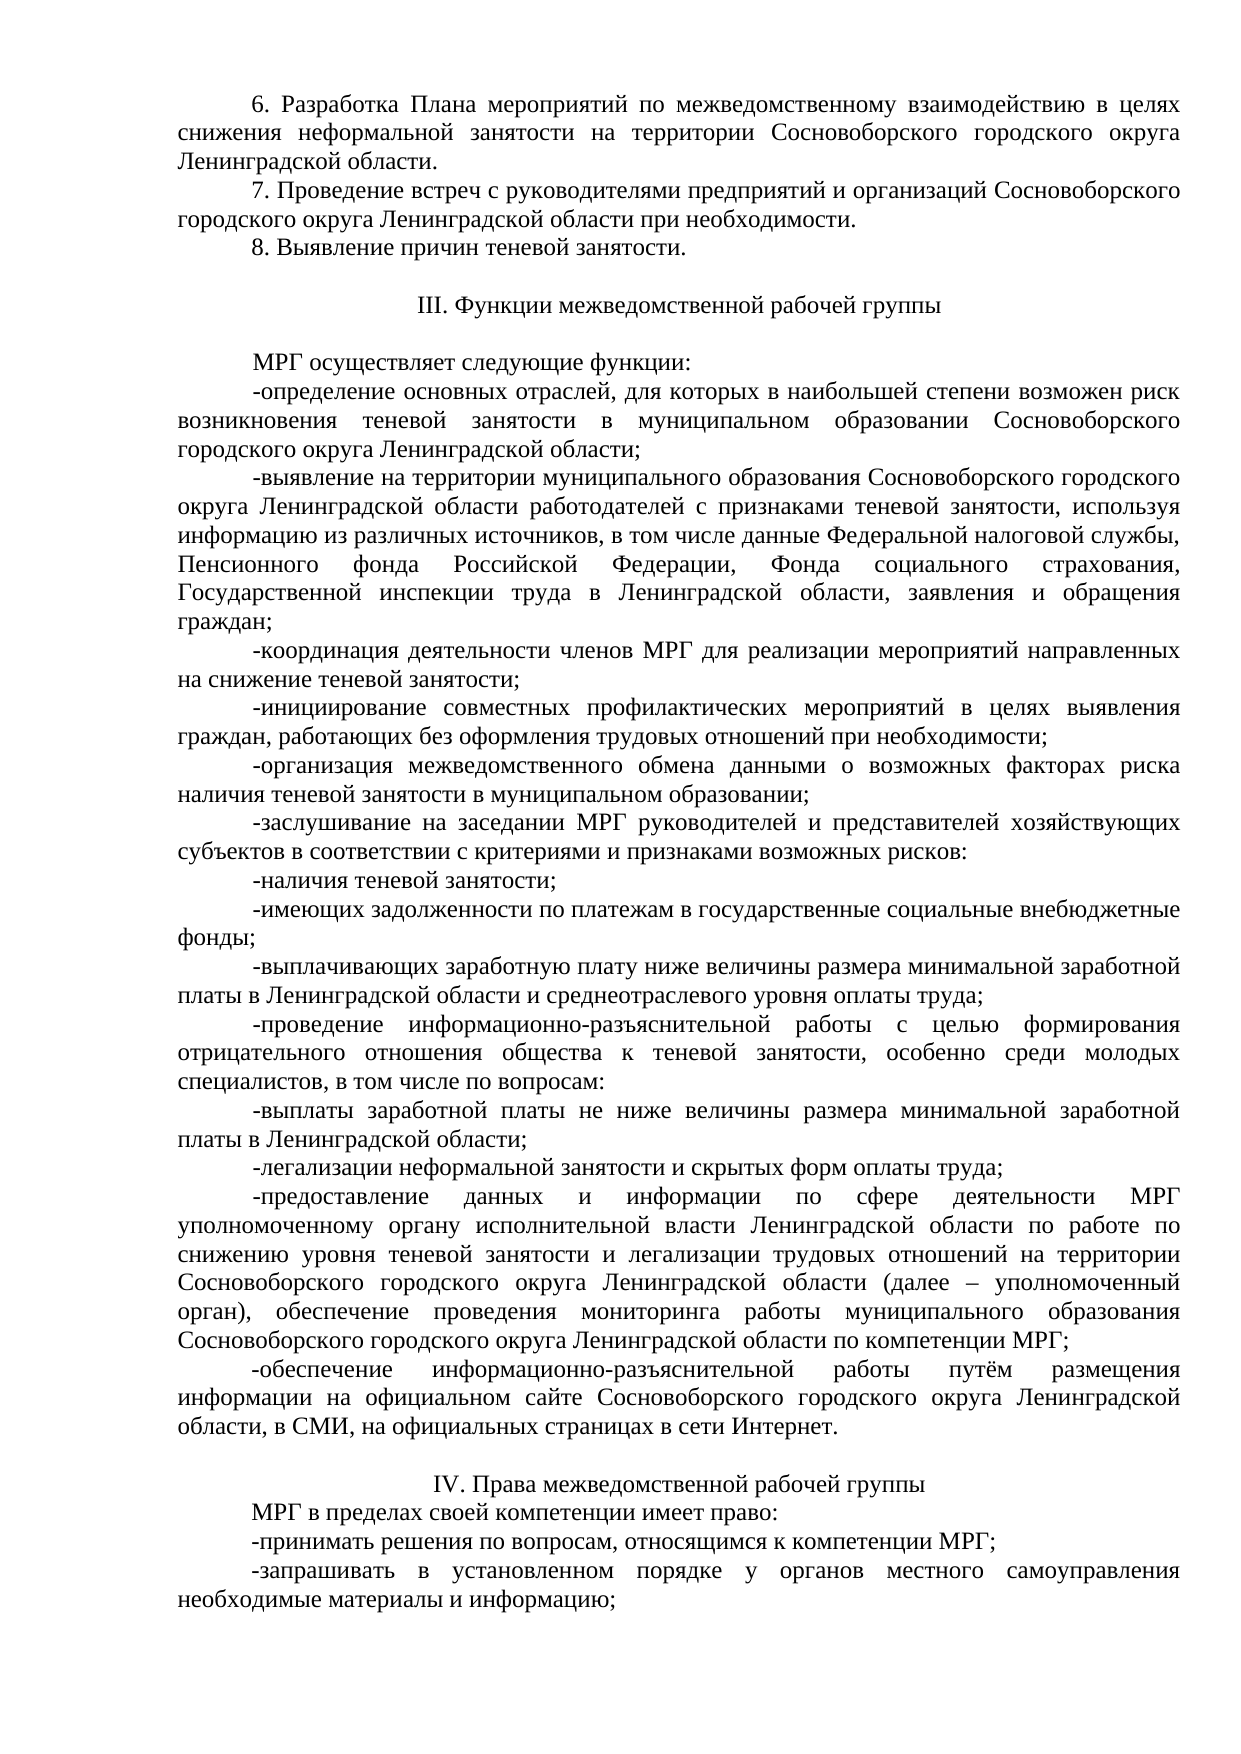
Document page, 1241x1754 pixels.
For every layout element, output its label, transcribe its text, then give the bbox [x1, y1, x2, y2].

text -наличия теневой занятости; [177, 865, 1181, 894]
text -легализации неформальной занятости и скрытых форм оплаты труда; [177, 1152, 1181, 1181]
text 6. Разработка Плана мероприятий по межведомственному взаимодействию в целях снижения неформальной занятости на территории Сосновоборского городского округа Ленинградской области. [177, 89, 1181, 175]
text -определение основных отраслей, для которых в наибольшей степени возможен риск возникновения теневой занятости в муниципальном образовании Сосновоборского городского округа Ленинградской области; [177, 376, 1181, 462]
text -проведение информационно-разъяснительной работы с целью формирования отрицательного отношения общества к теневой занятости, особенно среди молодых специалистов, в том числе по вопросам: [177, 1009, 1181, 1095]
text -выявление на территории муниципального образования Сосновоборского городского округа Ленинградской области работодателей с признаками теневой занятости, используя информацию из различных источников, в том числе данные Федеральной налоговой службы, Пенсионного фонда Российской Федерации, Фонда социального страхования, Государственной инспекции труда в Ленинградской области, заявления и обращения граждан; [177, 462, 1181, 635]
text -принимать решения по вопросам, относящимся к компетенции МРГ; [177, 1526, 1181, 1555]
text 7. Проведение встреч с руководителями предприятий и организаций Сосновоборского городского округа Ленинградской области при необходимости. [177, 175, 1181, 232]
text IV. Права межведомственной рабочей группы [177, 1469, 1181, 1497]
text -выплаты заработной платы не ниже величины размера минимальной заработной платы в Ленинградской области; [177, 1095, 1181, 1152]
text -запрашивать в установленном порядке у органов местного самоуправления необходимые материалы и информацию; [177, 1555, 1181, 1612]
text -предоставление данных и информации по сфере деятельности МРГ уполномоченному органу исполнительной власти Ленинградской области по работе по снижению уровня теневой занятости и легализации трудовых отношений на территории Сосновоборского городского округа Ленинградской области (далее – уполномоченный орган), обеспечение проведения мониторинга работы муниципального образования Сосновоборского городского округа Ленинградской области по компетенции МРГ; [177, 1181, 1181, 1354]
text -заслушивание на заседании МРГ руководителей и представителей хозяйствующих субъектов в соответствии с критериями и признаками возможных рисков: [177, 807, 1181, 865]
text -координация деятельности членов МРГ для реализации мероприятий направленных на снижение теневой занятости; [177, 635, 1181, 692]
text -выплачивающих заработную плату ниже величины размера минимальной заработной платы в Ленинградской области и среднеотраслевого уровня оплаты труда; [177, 951, 1181, 1009]
text -имеющих задолженности по платежам в государственные социальные внебюджетные фонды; [177, 894, 1181, 951]
text -организация межведомственного обмена данными о возможных факторах риска наличия теневой занятости в муниципальном образовании; [177, 750, 1181, 807]
text -обеспечение информационно-разъяснительной работы путём размещения информации на официальном сайте Сосновоборского городского округа Ленинградской области, в СМИ, на официальных страницах в сети Интернет. [177, 1354, 1181, 1440]
text -инициирование совместных профилактических мероприятий в целях выявления граждан, работающих без оформления трудовых отношений при необходимости; [177, 692, 1181, 750]
text III. Функции межведомственной рабочей группы [177, 290, 1181, 319]
text 8. Выявление причин теневой занятости. [177, 232, 1181, 261]
text МРГ осуществляет следующие функции: [177, 347, 1181, 376]
text МРГ в пределах своей компетенции имеет право: [177, 1497, 1181, 1526]
